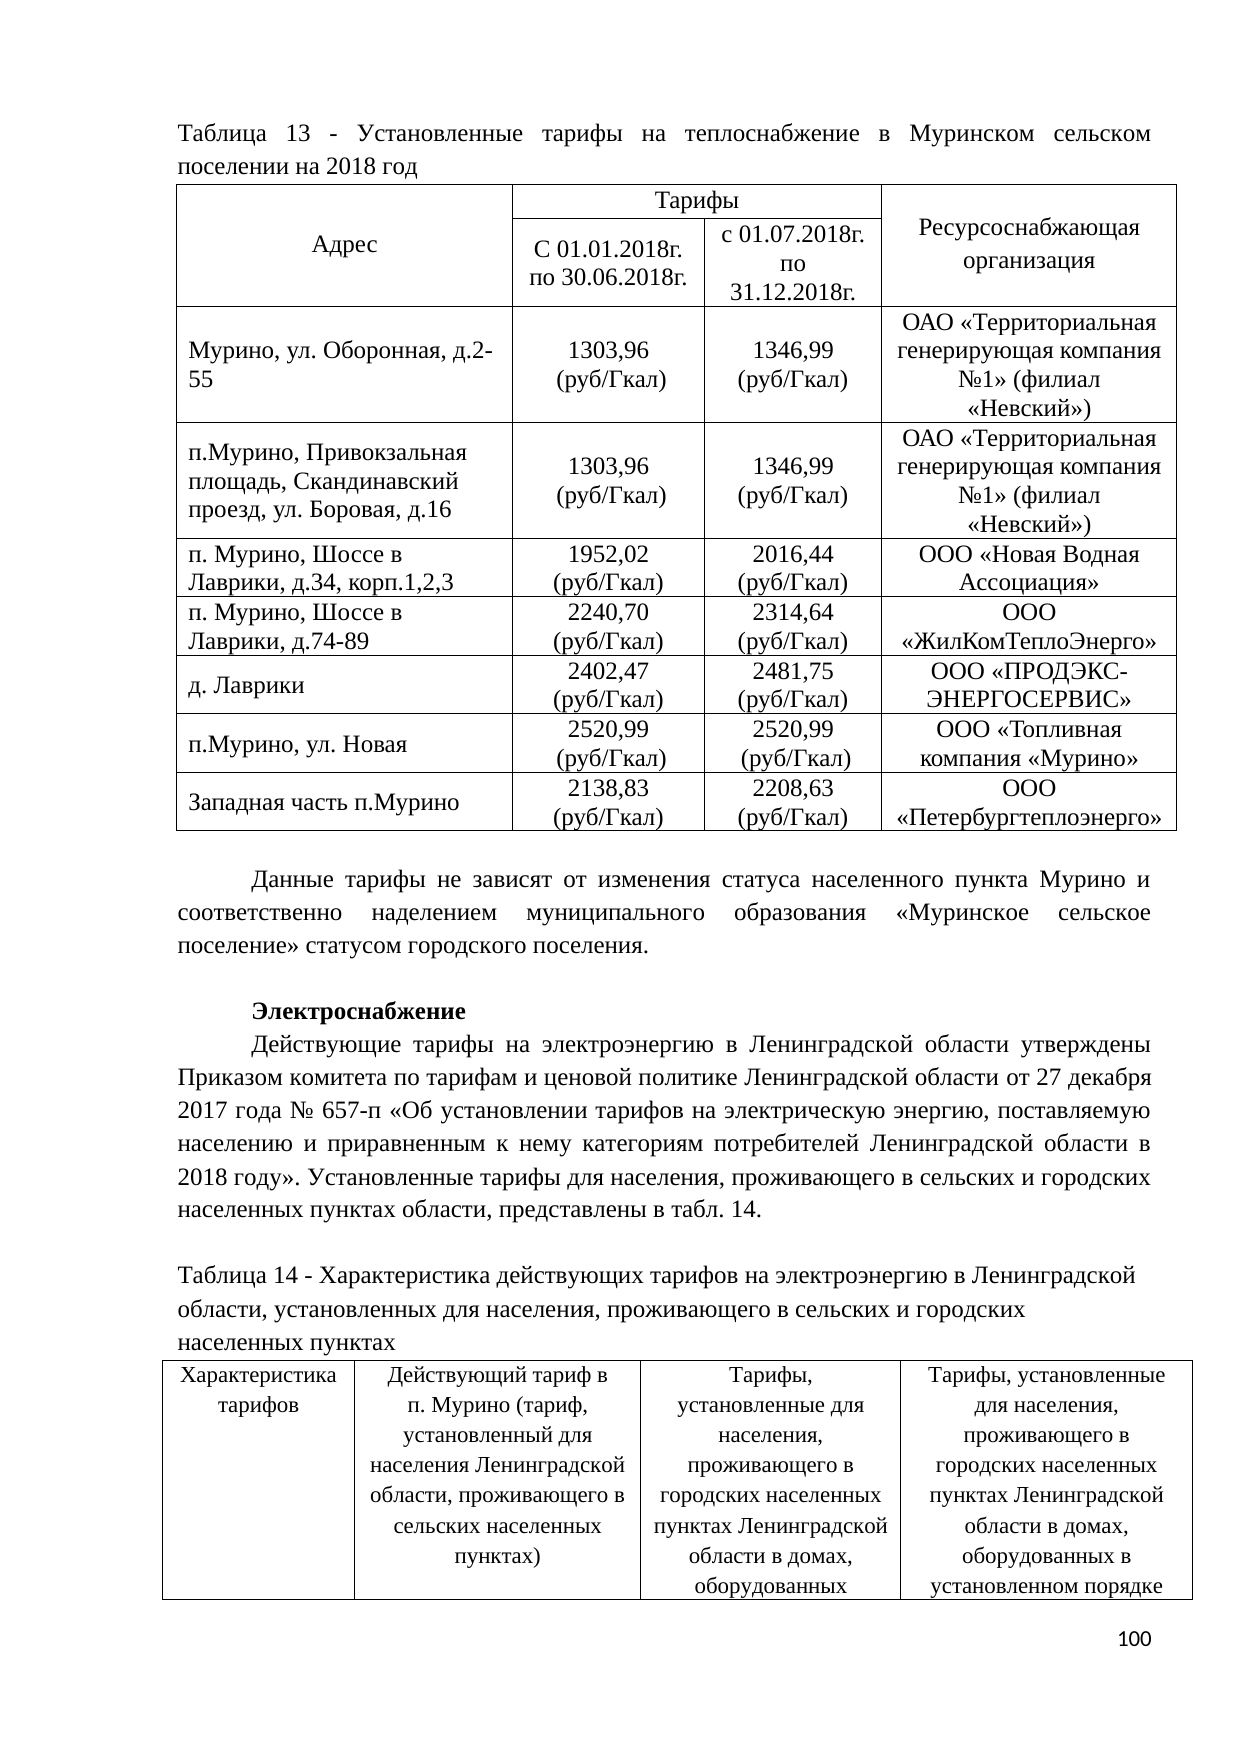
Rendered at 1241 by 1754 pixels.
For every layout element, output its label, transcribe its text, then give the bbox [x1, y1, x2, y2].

table_cell ОАО «Территориальная генерирующая компания №1» (филиал «Невский») [882, 423, 967, 538]
table_header Тарифы [513, 185, 881, 218]
table_cell 2520,99 (руб/Гкал) [513, 714, 568, 772]
table_cell Западная часть п.Мурино [177, 773, 512, 830]
table_cell ООО «Новая Водная Ассоциация» [882, 539, 1176, 596]
table_cell 2520,99 (руб/Гкал) [705, 714, 752, 772]
text Действующие тарифы на электроэнергию в Ленинградской области утверждены Приказом комитета по тарифам и ценовой политике Ленинградской области от 27 декабря 2017 года № 657-п «Об установлении тарифов на электрическую энергию, поставляемую населению и приравненным к нему категориям потребителей Ленинградской области в 2018 году». Установленные тарифы для населения, проживающего в сельских и городских населенных пунктах области, представлены в табл. 14. [177, 1029, 1152, 1223]
table_cell 2208,63 (руб/Гкал) [705, 773, 752, 830]
table_cell 1952,02 (руб/Гкал) [513, 539, 704, 596]
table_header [901, 1361, 1192, 1598]
table_cell ООО «ПРОДЭКС-ЭНЕРГОСЕРВИС» [882, 656, 1176, 713]
table_cell ОАО «Территориальная генерирующая компания №1» (филиал «Невский») [1091, 423, 1176, 538]
table_cell п.Мурино, ул. Новая [177, 714, 512, 772]
table_cell ООО «Топливная компания «Мурино» [1122, 714, 1176, 772]
table_cell д. Лаврики [177, 656, 512, 713]
table_cell ООО «Петербургтеплоэнерго» [882, 773, 1002, 830]
table_cell 2481,75 (руб/Гкал) [705, 656, 881, 713]
table_cell 2016,44 (руб/Гкал) [705, 539, 881, 596]
table_cell ОАО «Территориальная генерирующая компания №1» (филиал «Невский») [882, 307, 967, 422]
text Данные тарифы не зависят от изменения статуса населенного пункта Мурино и соответственно наделением муниципального образования «Муринское сельское поселение» статусом городского поселения. [177, 864, 1152, 959]
table_cell С 01.01.2018г. по 30.06.2018г. [513, 219, 704, 306]
table_cell Мурино, ул. Оборонная, д.2-55 [177, 307, 512, 422]
table_cell 2240,70 (руб/Гкал) [513, 597, 568, 655]
table_cell 2314,64 (руб/Гкал) [833, 597, 881, 655]
table_cell п.Мурино, Привокзальная площадь, Скандинавский проезд, ул. Боровая, д.16 [177, 423, 512, 538]
table_cell 1303,96 (руб/Гкал) [513, 423, 704, 538]
table_cell 1346,99 (руб/Гкал) [705, 423, 881, 538]
table_cell ООО «ЖилКомТеплоЭнерго» [1056, 597, 1176, 655]
table_cell 2138,83 (руб/Гкал) [513, 773, 568, 830]
text Электроснабжение [177, 996, 1152, 1025]
table_cell 2314,64 (руб/Гкал) [705, 597, 752, 655]
table_cell 1346,99 (руб/Гкал) [705, 307, 881, 422]
text Таблица 14 - Характеристика действующих тарифов на электроэнергию в Ленинградской области, установленных для населения, проживающего в сельских и городских населенных пунктах [177, 1261, 1152, 1355]
table_cell ООО «Топливная компания «Мурино» [882, 714, 936, 772]
table_cell с 01.07.2018г. по 31.12.2018г. [806, 219, 881, 306]
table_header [641, 1361, 900, 1598]
table_cell 2520,99 (руб/Гкал) [833, 714, 881, 772]
table_cell 2138,83 (руб/Гкал) [649, 773, 704, 830]
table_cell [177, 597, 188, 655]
table_cell п. Мурино, Шоссе в Лаврики, д.74-89 [369, 597, 512, 655]
table_cell п. Мурино, Шоссе в Лаврики, д.34, корп.1,2,3 [177, 539, 512, 596]
table_cell ООО «ЖилКомТеплоЭнерго» [882, 597, 1002, 655]
table_cell 2520,99 (руб/Гкал) [649, 714, 704, 772]
table_cell 1303,96 (руб/Гкал) [513, 307, 704, 422]
table_header Ресурсоснабжающая организация [882, 185, 1176, 306]
table_cell 2240,70 (руб/Гкал) [649, 597, 704, 655]
table_cell ООО «Петербургтеплоэнерго» [1056, 773, 1176, 830]
table_cell ОАО «Территориальная генерирующая компания №1» (филиал «Невский») [1091, 307, 1176, 422]
table_cell с 01.07.2018г. по 31.12.2018г. [705, 219, 780, 306]
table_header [355, 1361, 640, 1598]
text Таблица 13 - Установленные тарифы на теплоснабжение в Муринском сельском поселении на 2018 год [177, 118, 1152, 180]
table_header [163, 1361, 354, 1598]
table_header Адрес [177, 185, 512, 306]
table_cell 2402,47 (руб/Гкал) [513, 656, 704, 713]
table_cell 2208,63 (руб/Гкал) [833, 773, 881, 830]
